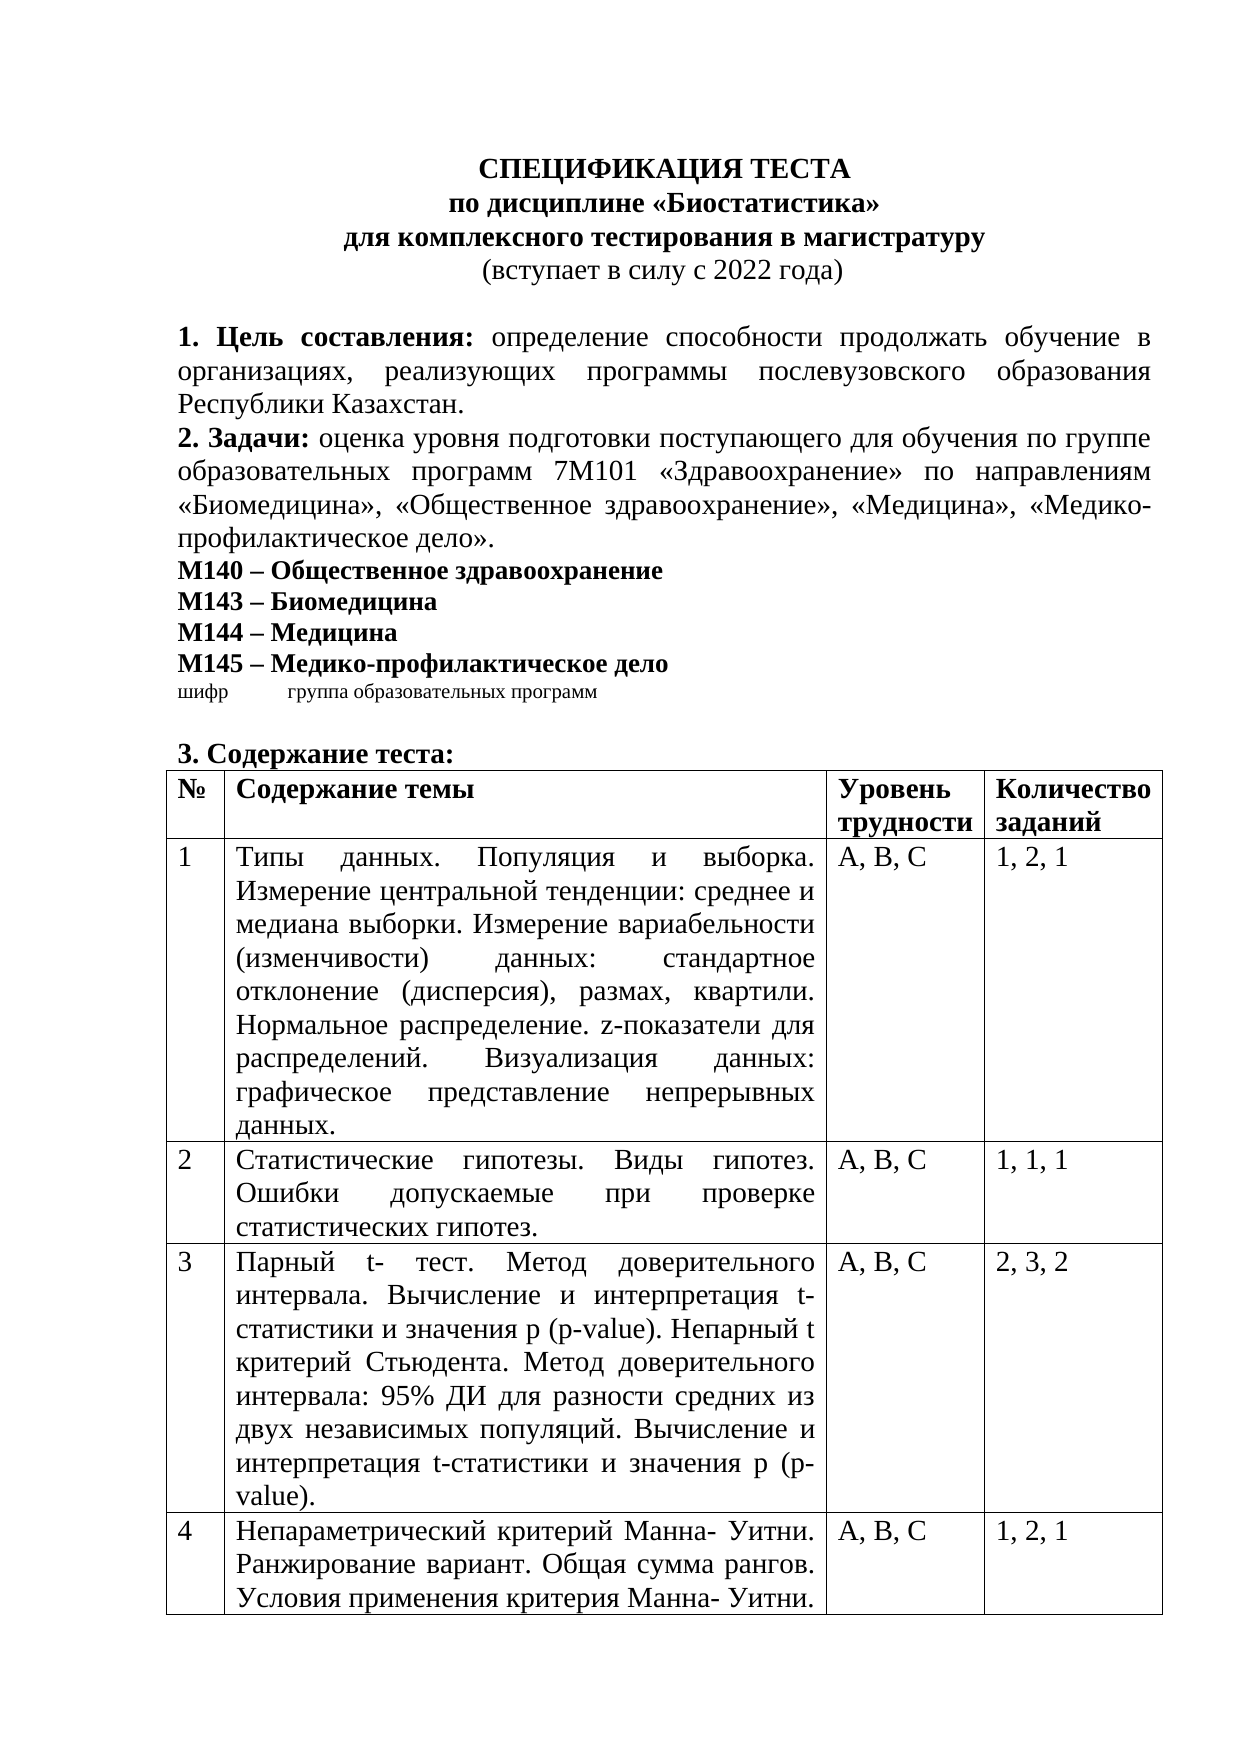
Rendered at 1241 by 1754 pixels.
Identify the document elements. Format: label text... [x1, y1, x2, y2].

text М145 – Медико-профилактическое дело [177, 648, 1152, 679]
table_cell 2 [167, 1142, 224, 1243]
text 1. Цель составления: определение способности продолжать обучение в организациях, реализующих программы послевузовского образования Республики Казахстан. [177, 319, 1152, 420]
table_cell 1, 1, 1 [985, 1142, 1162, 1243]
table_cell 1 [167, 839, 224, 1141]
text М143 – Биомедицина [177, 585, 1152, 616]
table_header № [167, 771, 224, 838]
table_header Уровень трудности [827, 771, 984, 838]
table_cell А, В, С [827, 1142, 984, 1243]
table_cell 3 [167, 1244, 224, 1512]
table_cell А, В, С [827, 1513, 984, 1614]
table_cell 4 [167, 1513, 224, 1614]
text (вступает в силу с 2022 года) [177, 252, 1147, 286]
text для комплексного тестирования в магистратуру [177, 219, 1152, 252]
table_cell Типы данных. Популяция и выборка. Измерение центральной тенденции: среднее и медиана выборки. Измерение вариабельности (изменчивости) данных: стандартное отклонение (дисперсия), размах, квартили. Нормальное распределение. z-показатели для распределений. Визуализация данных: графическое представление непрерывных данных. [225, 839, 826, 1141]
table_cell 2, 3, 2 [985, 1244, 1162, 1512]
text 3. Содержание теста: [177, 736, 1152, 770]
text СПЕЦИФИКАЦИЯ ТЕСТА [177, 152, 1152, 185]
text М144 – Медицина [177, 616, 1152, 648]
table_header Содержание темы [225, 771, 826, 838]
table_cell Парный t- тест. Метод доверительного интервала. Вычисление и интерпретация t-статистики и значения р (p-value). Непарный t критерий Стьюдента. Метод доверительного интервала: 95% ДИ для разности средних из двух независимых популяций. Вычисление и интерпретация t-статистики и значения р (p-value). [225, 1244, 826, 1512]
text по дисциплине «Биостатистика» [177, 185, 1152, 219]
table_cell 1, 2, 1 [985, 839, 1162, 1141]
text М140 – Общественное здравоохранение [177, 554, 1152, 585]
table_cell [225, 1513, 826, 1614]
table_cell А, В, С [827, 839, 984, 1141]
table_cell 1, 2, 1 [985, 1513, 1162, 1614]
table_cell А, В, С [827, 1244, 984, 1512]
text шифр группа образовательных программ [177, 679, 1152, 703]
table_cell Статистические гипотезы. Виды гипотез. Ошибки допускаемые при проверке статистических гипотез. [225, 1142, 826, 1243]
table_header Количество заданий [985, 771, 1162, 838]
text 2. Задачи: оценка уровня подготовки поступающего для обучения по группе образовательных программ 7М101 «Здравоохранение» по направлениям «Биомедицина», «Общественное здравоохранение», «Медицина», «Медико-профилактическое дело». [177, 420, 1152, 554]
